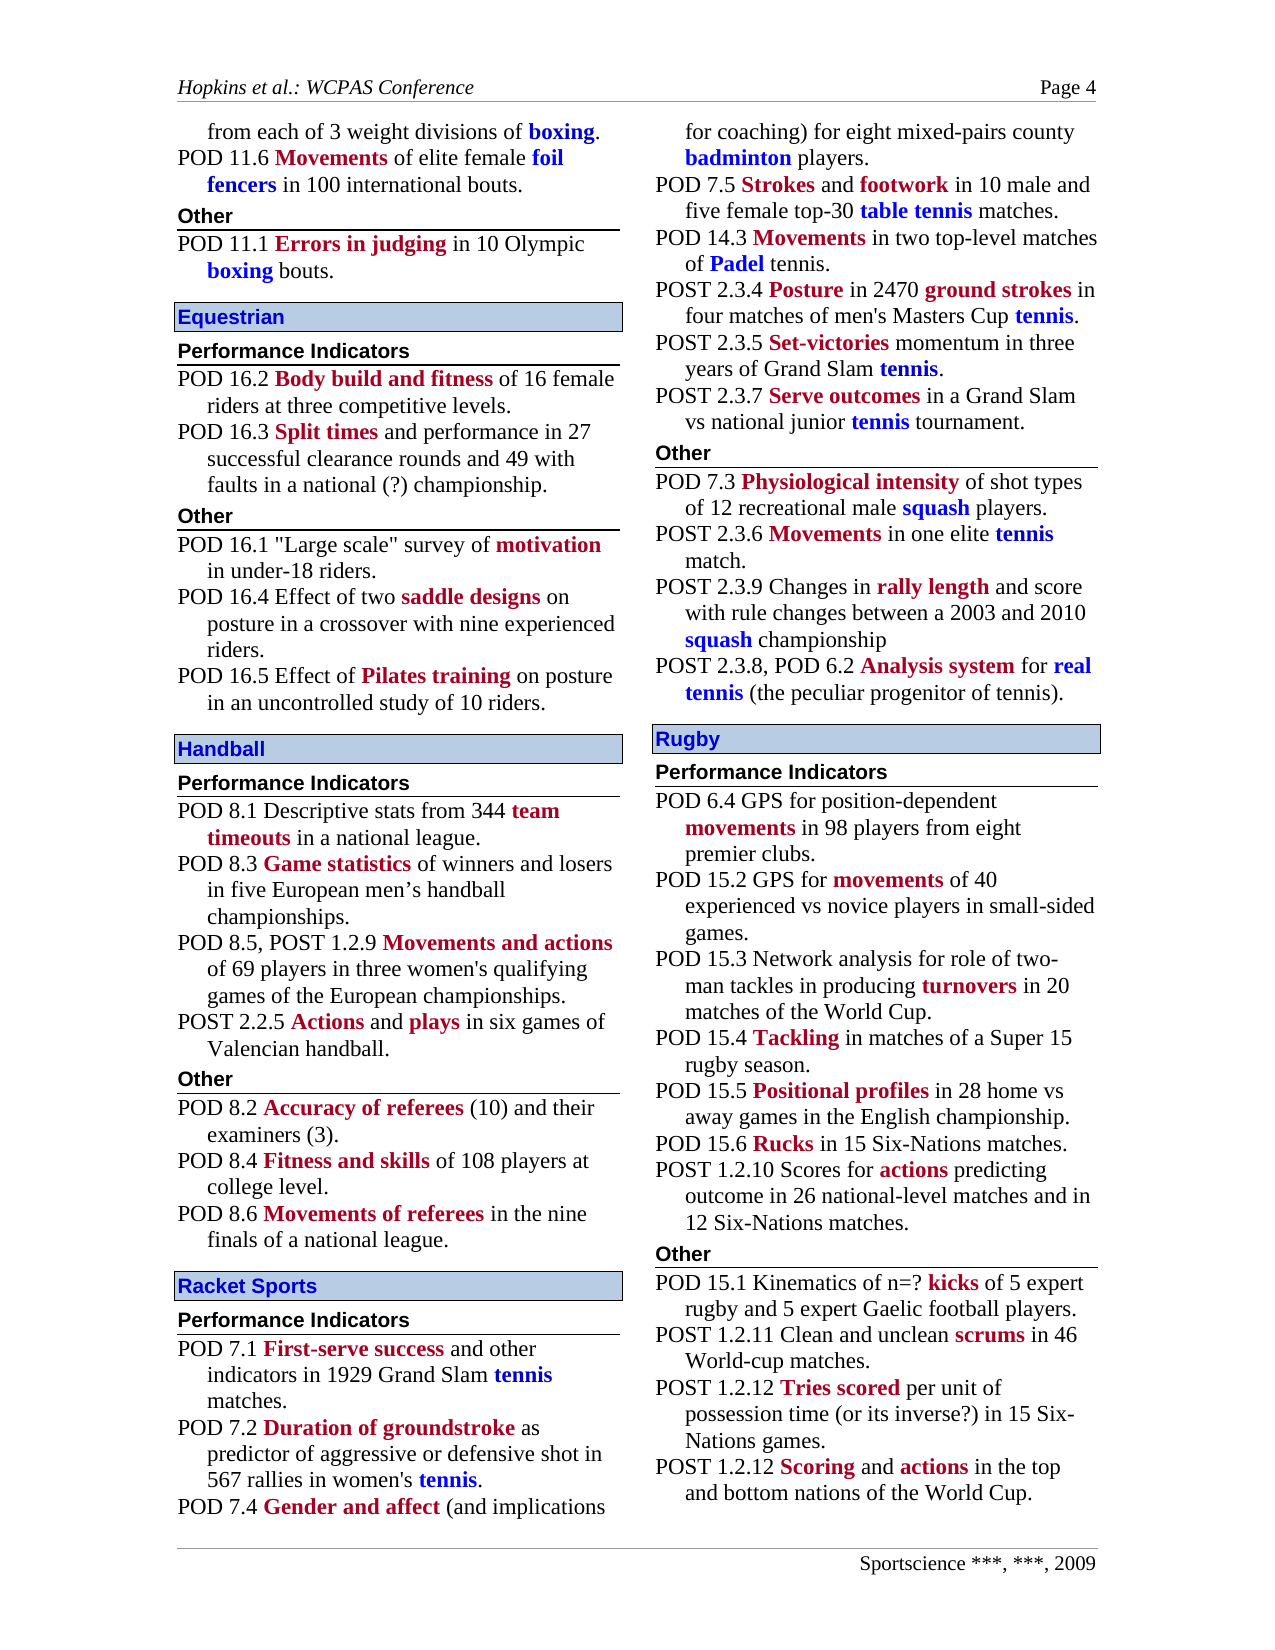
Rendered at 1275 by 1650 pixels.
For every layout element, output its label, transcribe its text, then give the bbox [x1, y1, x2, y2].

subtitle Other [655, 441, 1098, 467]
text POD 11.1 Errors in judging in 10 Olympic boxing bouts. [177, 231, 620, 283]
text POD 8.2 Accuracy of referees (10) and their examiners (3). [177, 1094, 620, 1147]
text POD 15.3 Network analysis for role of two-man tackles in producing turnovers in 20 matches of the World Cup. [655, 945, 1098, 1024]
subtitle Performance Indicators [655, 760, 1098, 786]
text POST 1.2.12 Scoring and actions in the top and bottom nations of the World Cup. [655, 1453, 1098, 1506]
subtitle Equestrian [175, 303, 622, 331]
subtitle Other [177, 1067, 620, 1093]
text POD 7.3 Physiological intensity of shot types of 12 recreational male squash players. [655, 468, 1098, 520]
text POD 16.3 Split times and performance in 27 successful clearance rounds and 49 with faults in a national (?) championship. [177, 418, 620, 497]
subtitle Racket Sports [175, 1272, 622, 1300]
text POD 15.2 GPS for movements of 40 experienced vs novice players in small-sided games. [655, 866, 1098, 945]
text POST 1.2.12 Tries scored per unit of possession time (or its inverse?) in 15 Six-Nations games. [655, 1374, 1098, 1453]
subtitle Performance Indicators [177, 1308, 620, 1334]
text POD 15.1 Kinematics of n=? kicks of 5 expert rugby and 5 expert Gaelic football players. [655, 1268, 1098, 1321]
text POST 2.3.4 Posture in 2470 ground strokes in four matches of men's Masters Cup tennis. [655, 276, 1098, 329]
text POST 2.2.5 Actions and plays in six games of Valencian handball. [177, 1008, 620, 1061]
text POD 11.6 Movements of elite female foil fencers in 100 international bouts. [177, 144, 620, 197]
text POD 16.4 Effect of two saddle designs on posture in a crossover with nine experienced riders. [177, 583, 620, 662]
text POD 7.1 First-serve success and other indicators in 1929 Grand Slam tennis matches. [177, 1335, 620, 1414]
text POD 7.4 Gender and affect (and implications for coaching) for eight mixed-pairs county badminton players. [655, 118, 1098, 171]
subtitle Rugby [653, 725, 1100, 753]
text POST 2.3.6 Movements in one elite tennis match. [655, 520, 1098, 573]
text POD 6.4 GPS for position-dependent movements in 98 players from eight premier clubs. [655, 787, 1098, 866]
text POST 2.3.9 Changes in rally length and score with rule changes between a 2003 and 2010 squash championship [655, 573, 1098, 652]
text POD 15.4 Tackling in matches of a Super 15 rugby season. [655, 1024, 1098, 1077]
text POD 15.5 Positional profiles in 28 home vs away games in the English championship. [655, 1077, 1098, 1130]
text POD 7.4 Gender and affect (and implications for coaching) for eight mixed-pairs county badminton players. [177, 1493, 620, 1519]
subtitle Handball [175, 735, 622, 763]
text POST 2.3.8, POD 6.2 Analysis system for real tennis (the peculiar progenitor of tennis). [655, 652, 1098, 705]
text POD 8.4 Fitness and skills of 108 players at college level. [177, 1147, 620, 1200]
text POD 16.1 "Large scale" survey of motivation in under-18 riders. [177, 531, 620, 583]
subtitle Performance Indicators [177, 338, 620, 364]
text POD 15.6 Rucks in 15 Six-Nations matches. [655, 1130, 1098, 1156]
subtitle Other [177, 203, 620, 229]
subtitle Other [177, 503, 620, 529]
text POD 14.3 Movements in two top-level matches of Padel tennis. [655, 223, 1098, 276]
text POST 1.2.11 Clean and unclean scrums in 46 World-cup matches. [655, 1321, 1098, 1374]
text POD 7.2 Duration of groundstroke as predictor of aggressive or defensive shot in 567 rallies in women's tennis. [177, 1414, 620, 1493]
text POD 8.1 Descriptive stats from 344 team timeouts in a national league. [177, 797, 620, 850]
text POD 16.2 Body build and fitness of 16 female riders at three competitive levels. [177, 366, 620, 418]
text POD 8.6 Movements of referees in the nine finals of a national league. [177, 1200, 620, 1252]
text POST 2.3.7 Serve outcomes in a Grand Slam vs national junior tennis tournament. [655, 382, 1098, 434]
subtitle Other [655, 1241, 1098, 1267]
text POST 2.3.5 Set-victories momentum in three years of Grand Slam tennis. [655, 329, 1098, 382]
text POD 11.5 Combinations of punches in 8 bouts from each of 3 weight divisions of boxing. [177, 118, 620, 144]
text POST 1.2.10 Scores for actions predicting outcome in 26 national-level matches and in 12 Six-Nations matches. [655, 1156, 1098, 1235]
subtitle Performance Indicators [177, 770, 620, 796]
text POD 16.5 Effect of Pilates training on posture in an uncontrolled study of 10 riders. [177, 662, 620, 715]
text POD 8.5, POST 1.2.9 Movements and actions of 69 players in three women's qualifying games of the European championships. [177, 929, 620, 1008]
text POD 7.5 Strokes and footwork in 10 male and five female top-30 table tennis matches. [655, 171, 1098, 223]
text POD 8.3 Game statistics of winners and losers in five European men’s handball championships. [177, 850, 620, 929]
